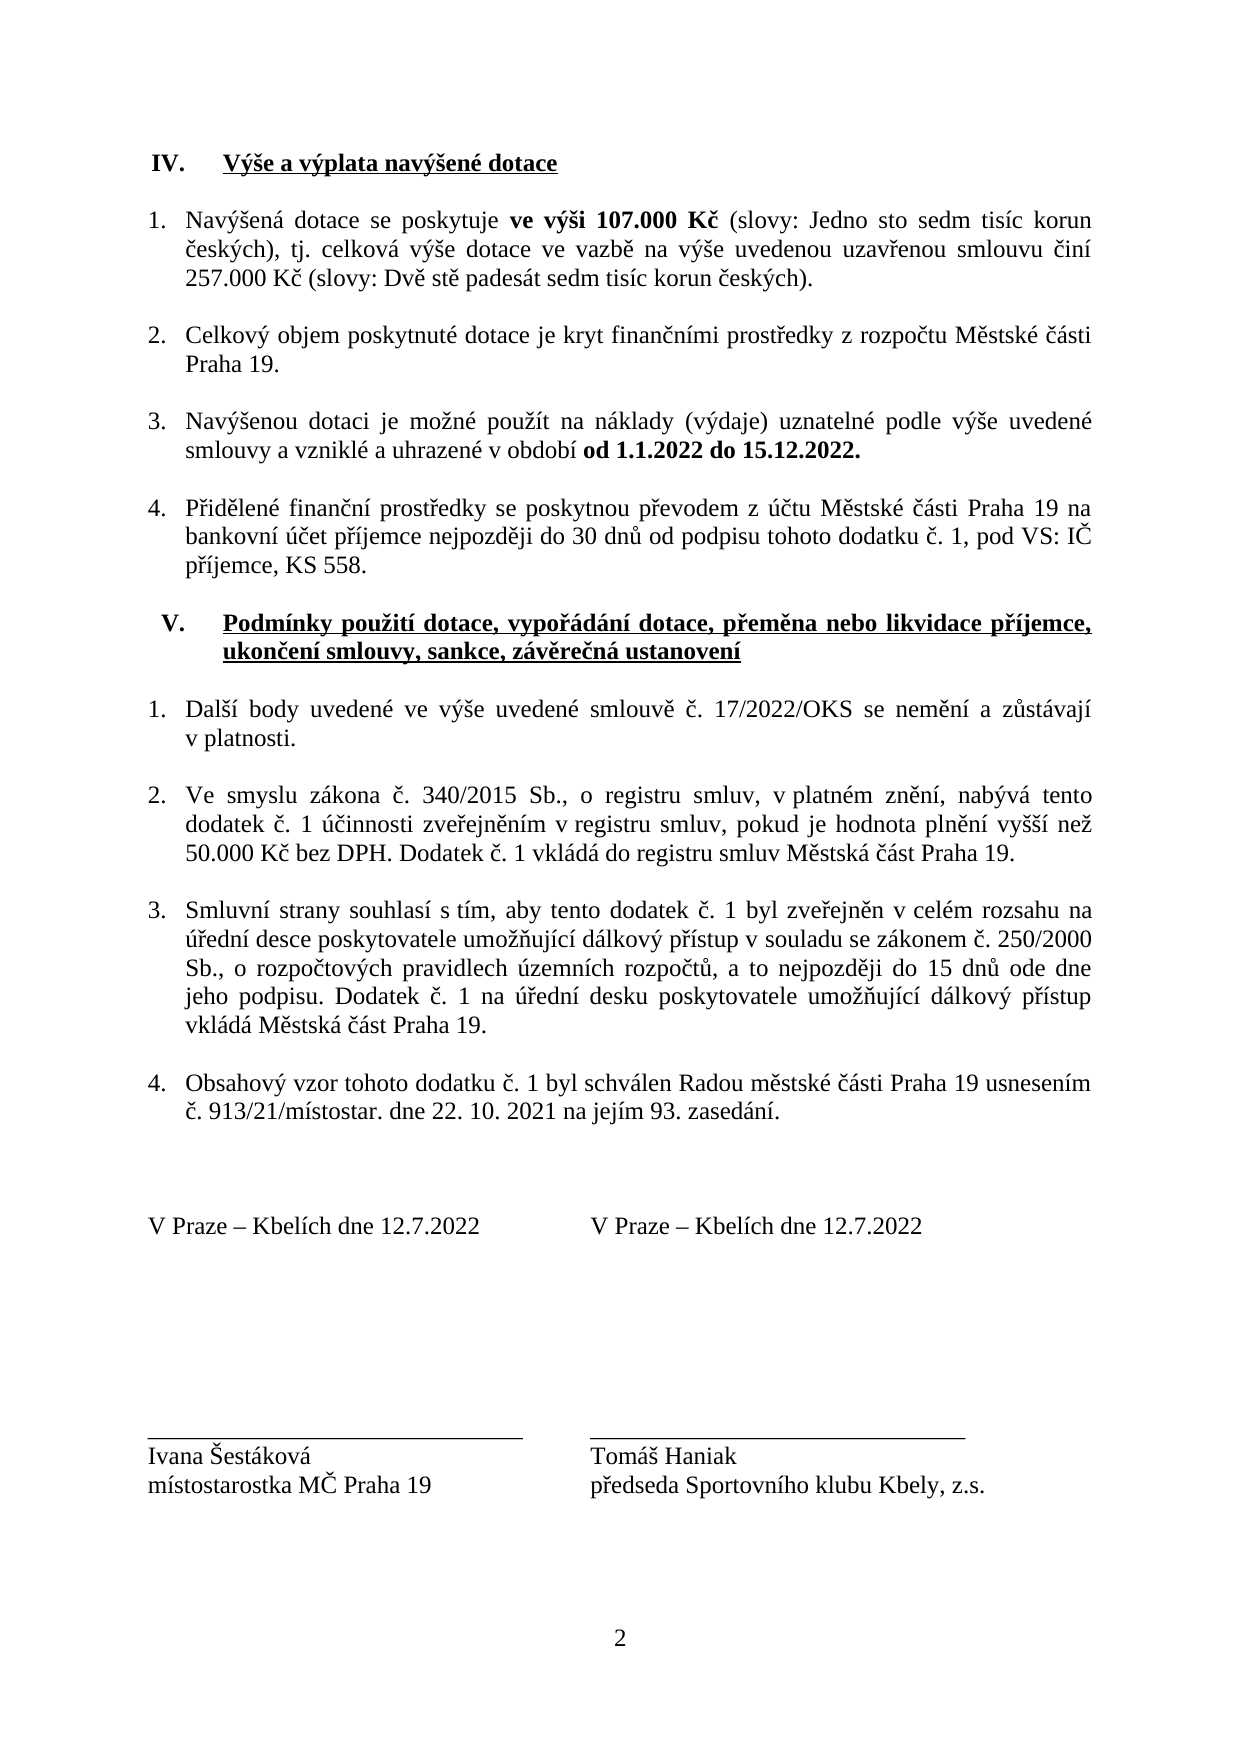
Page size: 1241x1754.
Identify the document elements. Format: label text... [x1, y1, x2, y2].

list Celkový objem poskytnuté dotace je kryt finančními prostředky z rozpočtu Městské části Praha 19. [148, 320, 1093, 378]
list Další body uvedené ve výše uvedené smlouvě č. 17/2022/OKS se nemění a zůstávají v platnosti. [148, 694, 1093, 751]
list Smluvní strany souhlasí s tím, aby tento dodatek č. 1 byl zveřejněn v celém rozsahu na úřední desce poskytovatele umožňující dálkový přístup v souladu se zákonem č. 250/2000 Sb., o rozpočtových pravidlech územních rozpočtů, a to nejpozději do 15 dnů ode dne jeho podpisu. Dodatek č. 1 na úřední desku poskytovatele umožňující dálkový přístup vkládá Městská část Praha 19. [148, 895, 1093, 1039]
list Přidělené finanční prostředky se poskytnou převodem z účtu Městské části Praha 19 na bankovní účet příjemce nejpozději do 30 dnů od podpisu tohoto dodatku č. 1, pod VS: IČ příjemce, KS 558. [148, 493, 1093, 579]
text ______________________________ ______________________________ [148, 1413, 1093, 1441]
list Podmínky použití dotace, vypořádání dotace, přeměna nebo likvidace příjemce, ukončení smlouvy, sankce, závěrečná ustanovení [185, 608, 1093, 665]
list Navýšená dotace se poskytuje ve výši 107.000 Kč (slovy: Jedno sto sedm tisíc korun českých), tj. celková výše dotace ve vazbě na výše uvedenou uzavřenou smlouvu činí 257.000 Kč (slovy: Dvě stě padesát sedm tisíc korun českých). [148, 205, 1093, 291]
text V Praze – Kbelích dne 12.7.2022 V Praze – Kbelích dne 12.7.2022 [148, 1211, 1093, 1240]
list Ve smyslu zákona č. 340/2015 Sb., o registru smluv, v platném znění, nabývá tento dodatek č. 1 účinnosti zveřejněním v registru smluv, pokud je hodnota plnění vyšší než 50.000 Kč bez DPH. Dodatek č. 1 vkládá do registru smluv Městská část Praha 19. [148, 780, 1093, 866]
list Výše a výplata navýšené dotace [185, 148, 1093, 176]
list Obsahový vzor tohoto dodatku č. 1 byl schválen Radou městské části Praha 19 usnesením č. 913/21/místostar. dne 22. 10. 2021 na jejím 93. zasedání. [148, 1068, 1093, 1125]
text Ivana Šestáková Tomáš Haniak [148, 1441, 1093, 1470]
list Navýšenou dotaci je možné použít na náklady (výdaje) uznatelné podle výše uvedené smlouvy a vzniklé a uhrazené v období od 1.1.2022 do 15.12.2022. [148, 406, 1093, 464]
text místostarostka MČ Praha 19 předseda Sportovního klubu Kbely, z.s. [148, 1470, 1093, 1499]
